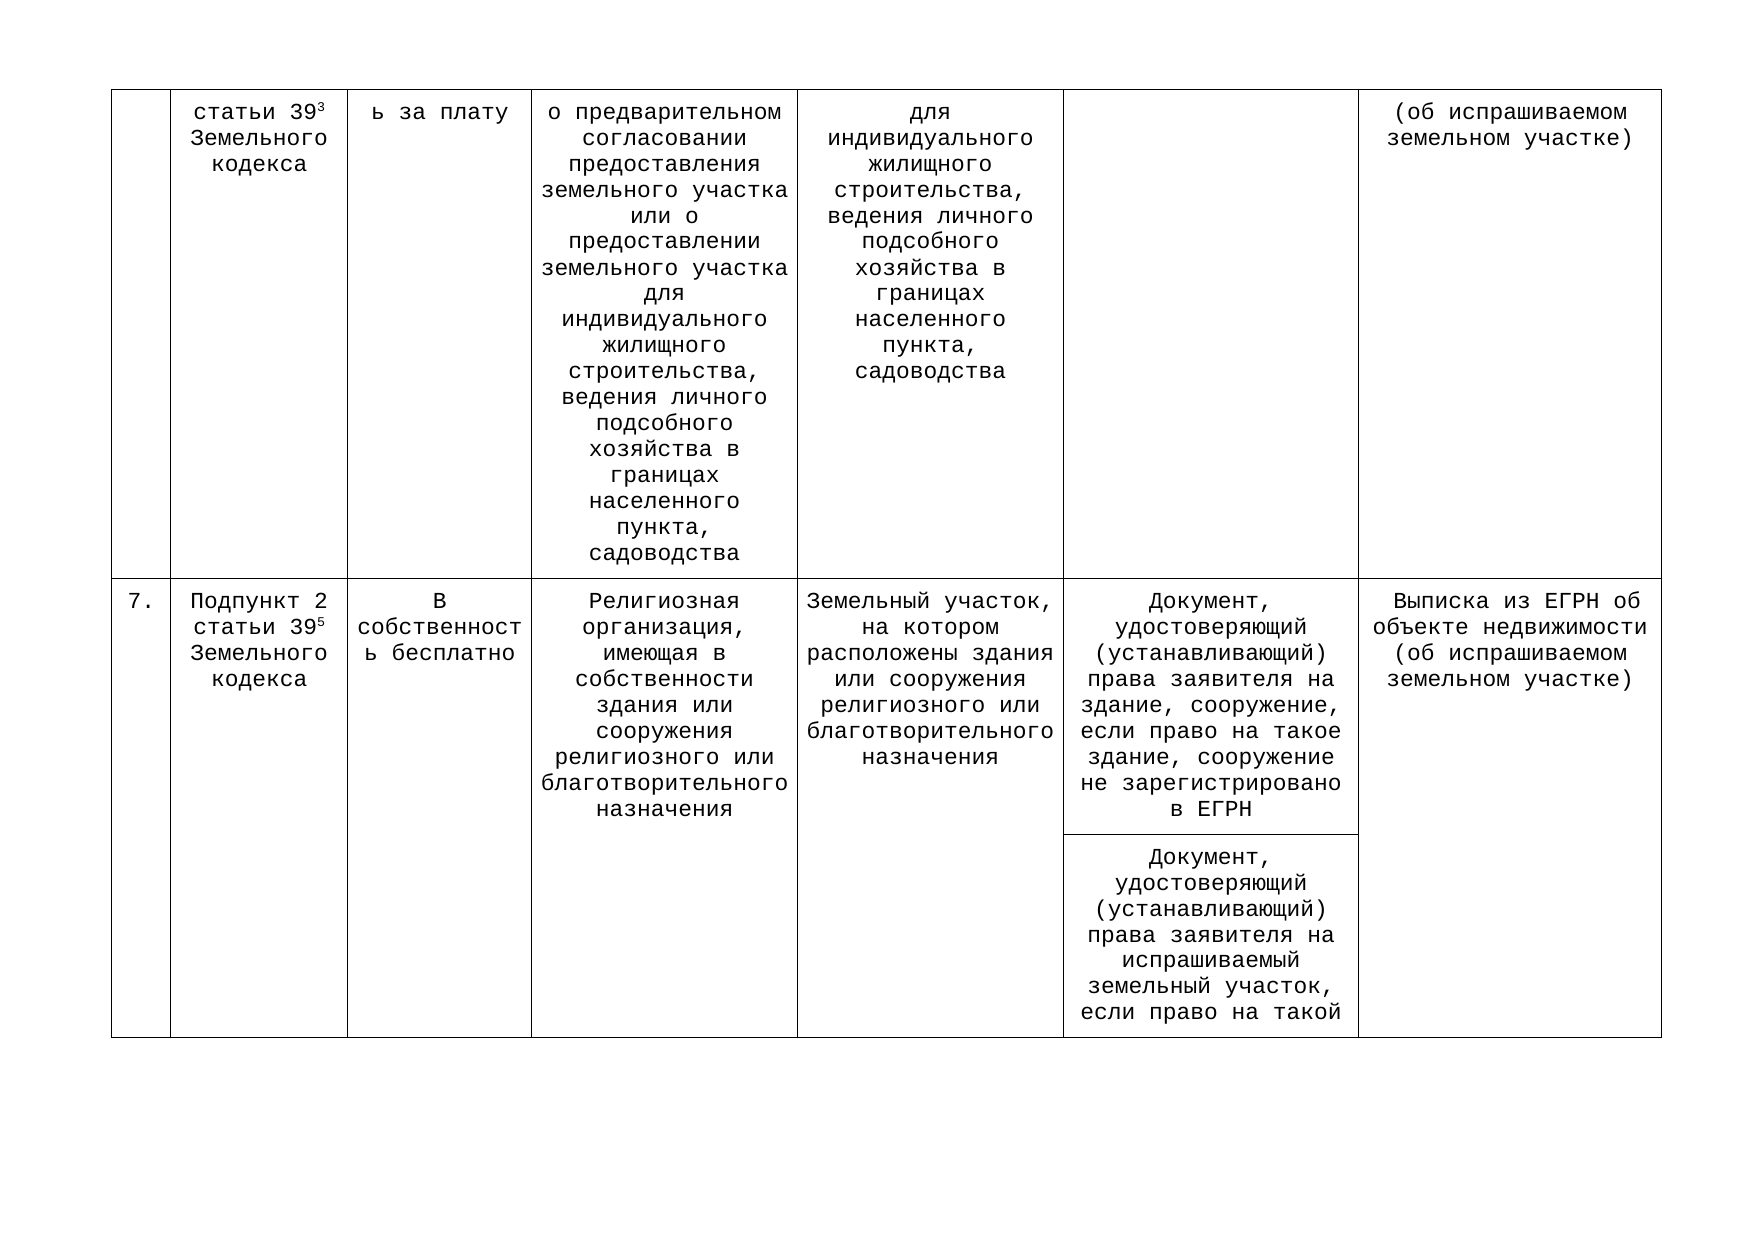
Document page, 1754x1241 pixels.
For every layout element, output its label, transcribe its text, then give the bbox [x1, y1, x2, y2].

table_cell Выписка из ЕГРН об объекте недвижимости (об испрашиваемом земельном участке) [1359, 579, 1661, 1037]
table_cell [1064, 835, 1358, 1037]
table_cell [1359, 90, 1661, 578]
table_cell 6. [112, 90, 170, 578]
table_cell 7. [112, 579, 170, 1037]
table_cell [171, 90, 347, 578]
table_cell Религиозная организация, имеющая в собственности здания или сооружения религиозного или благотворительного назначения [532, 579, 797, 1037]
table_cell Подпункт 2 статьи 395 Земельного кодекса [171, 579, 347, 1037]
table_cell Документ, удостоверяющий (устанавливающий) права заявителя на здание, сооружение, если право на такое здание, сооружение не зарегистрировано в ЕГРН [1064, 579, 1358, 833]
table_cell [348, 90, 531, 578]
table_cell Земельный участок, на котором расположены здания или сооружения религиозного или благотворительного назначения [798, 579, 1063, 1037]
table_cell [798, 90, 1063, 578]
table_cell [532, 90, 797, 578]
table_cell В собственность бесплатно [348, 579, 531, 1037]
table_cell [1064, 90, 1358, 578]
